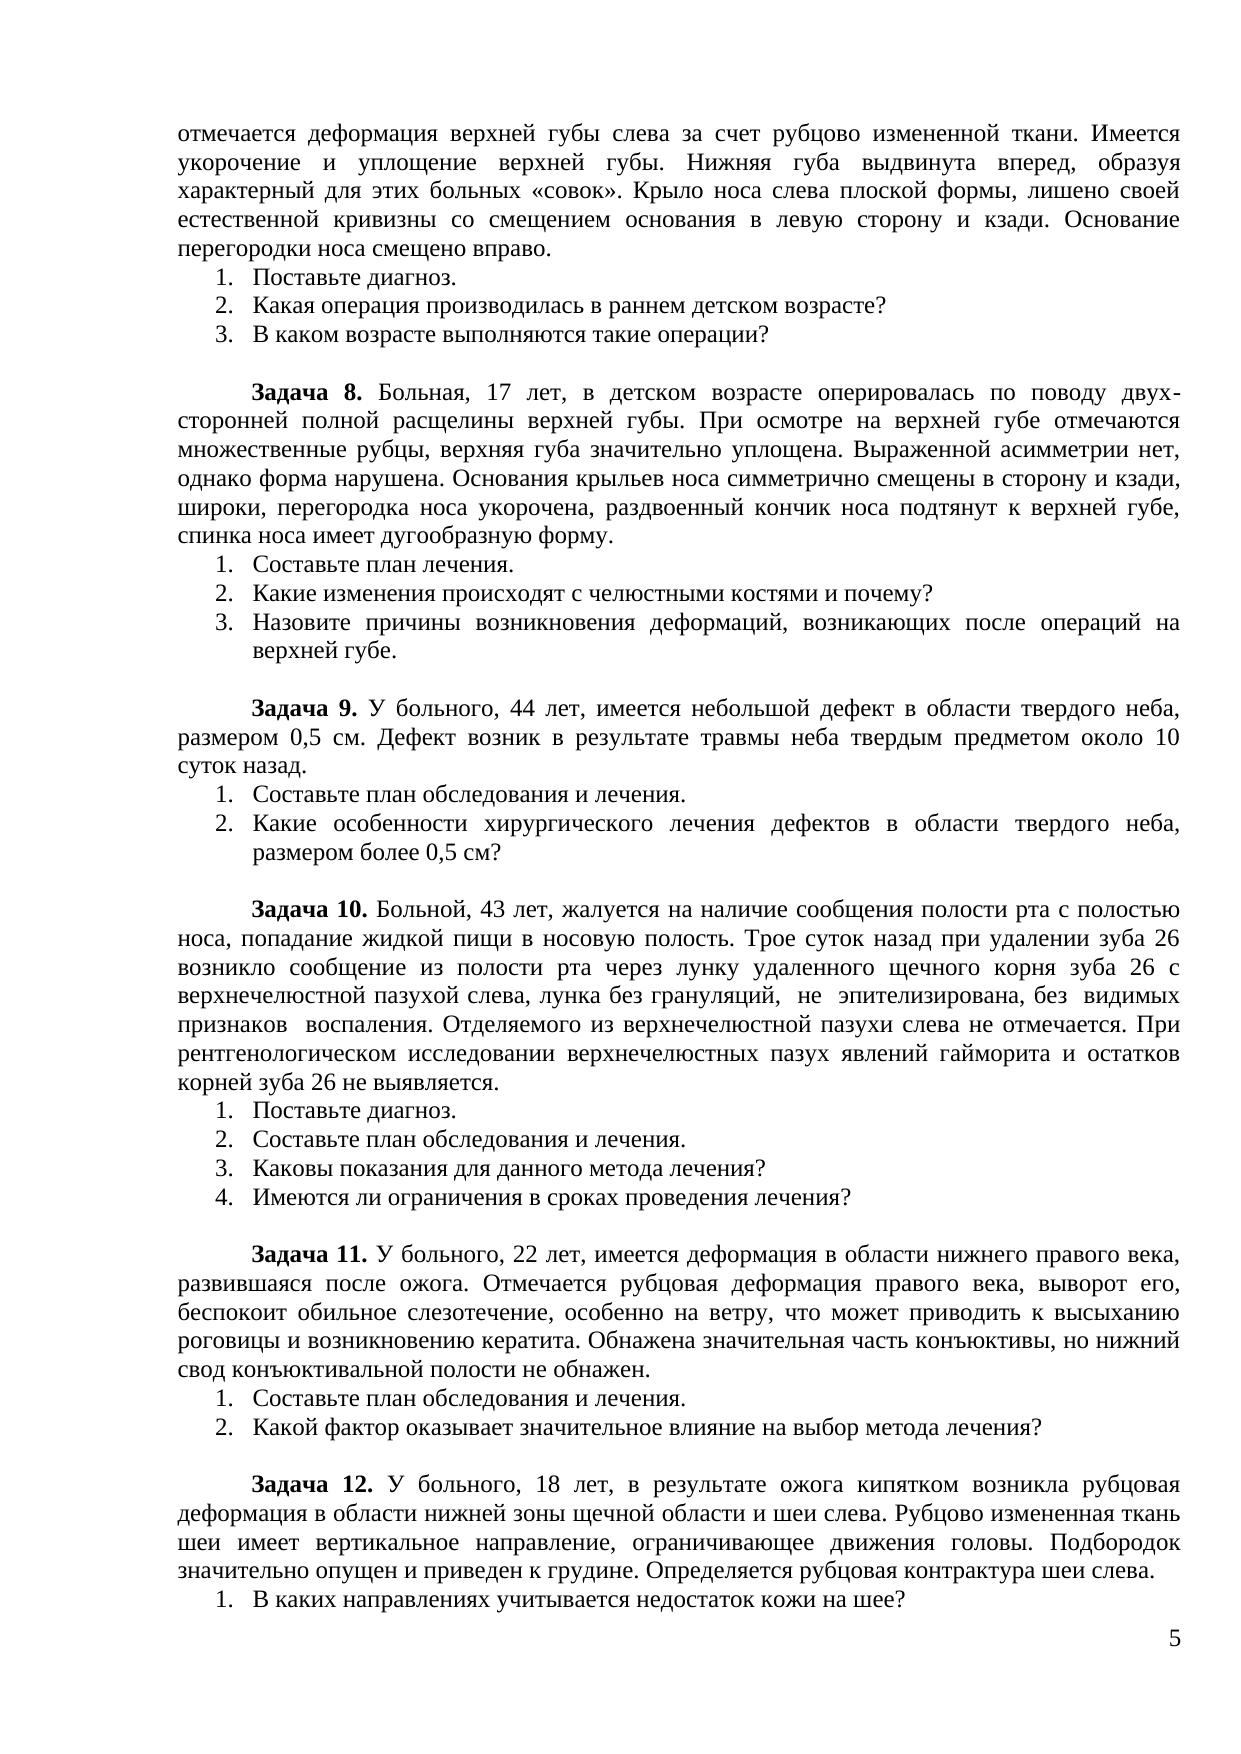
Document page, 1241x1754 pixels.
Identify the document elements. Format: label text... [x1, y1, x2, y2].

list Каковы показания для данного метода лечения? [215, 1153, 1181, 1182]
text Задача 10. Больной, 43 лет, жалуется на наличие сообщения полости рта с полостью носа, попадание жидкой пищи в носовую полость. Трое суток назад при удалении зуба 26 возникло сообщение из полости рта через лунку удаленного щечного корня зуба 26 с верхнечелюстной пазухой слева, лунка без грануляций, не эпителизирована, без видимых признаков воспаления. Отделяемого из верхнечелюстной пазухи слева не отмечается. При рентгенологическом исследовании верхнечелюстных пазух явлений гайморита и остатков корней зуба 26 не выявляется. [177, 894, 1181, 1096]
text Задача 9. У больного, 44 лет, имеется небольшой дефект в области твердого неба, размером 0,5 см. Дефект возник в результате травмы неба твердым предметом около 10 суток назад. [177, 693, 1181, 779]
list Какие особенности хирургического лечения дефектов в области твердого неба, размером более 0,5 см? [215, 808, 1181, 866]
list Составьте план обследования и лечения. [215, 779, 1181, 808]
list Составьте план обследования и лечения. [215, 1383, 1181, 1412]
list Назовите причины возникновения деформаций, возникающих после операций на верхней губе. [215, 607, 1181, 664]
text Задача 8. Больная, 17 лет, в детском возрасте оперировалась по поводу двухсторонней полной расщелины верхней губы. При осмотре на верхней губе отмечаются множественные рубцы, верхняя губа значительно уплощена. Выраженной асимметрии нет, однако форма нарушена. Основания крыльев носа симметрично смещены в сторону и кзади, широки, перегородка носа укорочена, раздвоенный кончик носа подтянут к верхней губе, спинка носа имеет дугообразную форму. [177, 377, 1181, 549]
list В каких направлениях учитывается недостаток кожи на шее? [215, 1584, 1181, 1613]
list Какая операция производилась в раннем детском возрасте? [215, 291, 1181, 319]
text Задача 12. У больного, 18 лет, в результате ожога кипятком возникла рубцовая деформация в области нижней зоны щечной области и шеи слева. Рубцово измененная ткань шеи имеет вертикальное направление, ограничивающее движения головы. Подбородок значительно опущен и приведен к грудине. Определяется рубцовая контрактура шеи слева. [177, 1469, 1181, 1584]
list Составьте план лечения. [215, 549, 1181, 578]
list Поставьте диагноз. [215, 1096, 1181, 1124]
list Какие изменения происходят с челюстными костями и почему? [215, 578, 1181, 607]
list Какой фактор оказывает значительное влияние на выбор метода лечения? [215, 1412, 1181, 1441]
list Имеются ли ограничения в сроках проведения лечения? [215, 1182, 1181, 1211]
list Поставьте диагноз. [215, 262, 1181, 291]
list Составьте план обследования и лечения. [215, 1124, 1181, 1153]
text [177, 118, 1181, 262]
text Задача 11. У больного, 22 лет, имеется деформация в области нижнего правого века, развившаяся после ожога. Отмечается рубцовая деформация правого века, выворот его, беспокоит обильное слезотечение, особенно на ветру, что может приводить к высыханию роговицы и возникновению кератита. Обнажена значительная часть конъюктивы, но нижний свод конъюктивальной полости не обнажен. [177, 1239, 1181, 1383]
list В каком возрасте выполняются такие операции? [215, 319, 1181, 348]
